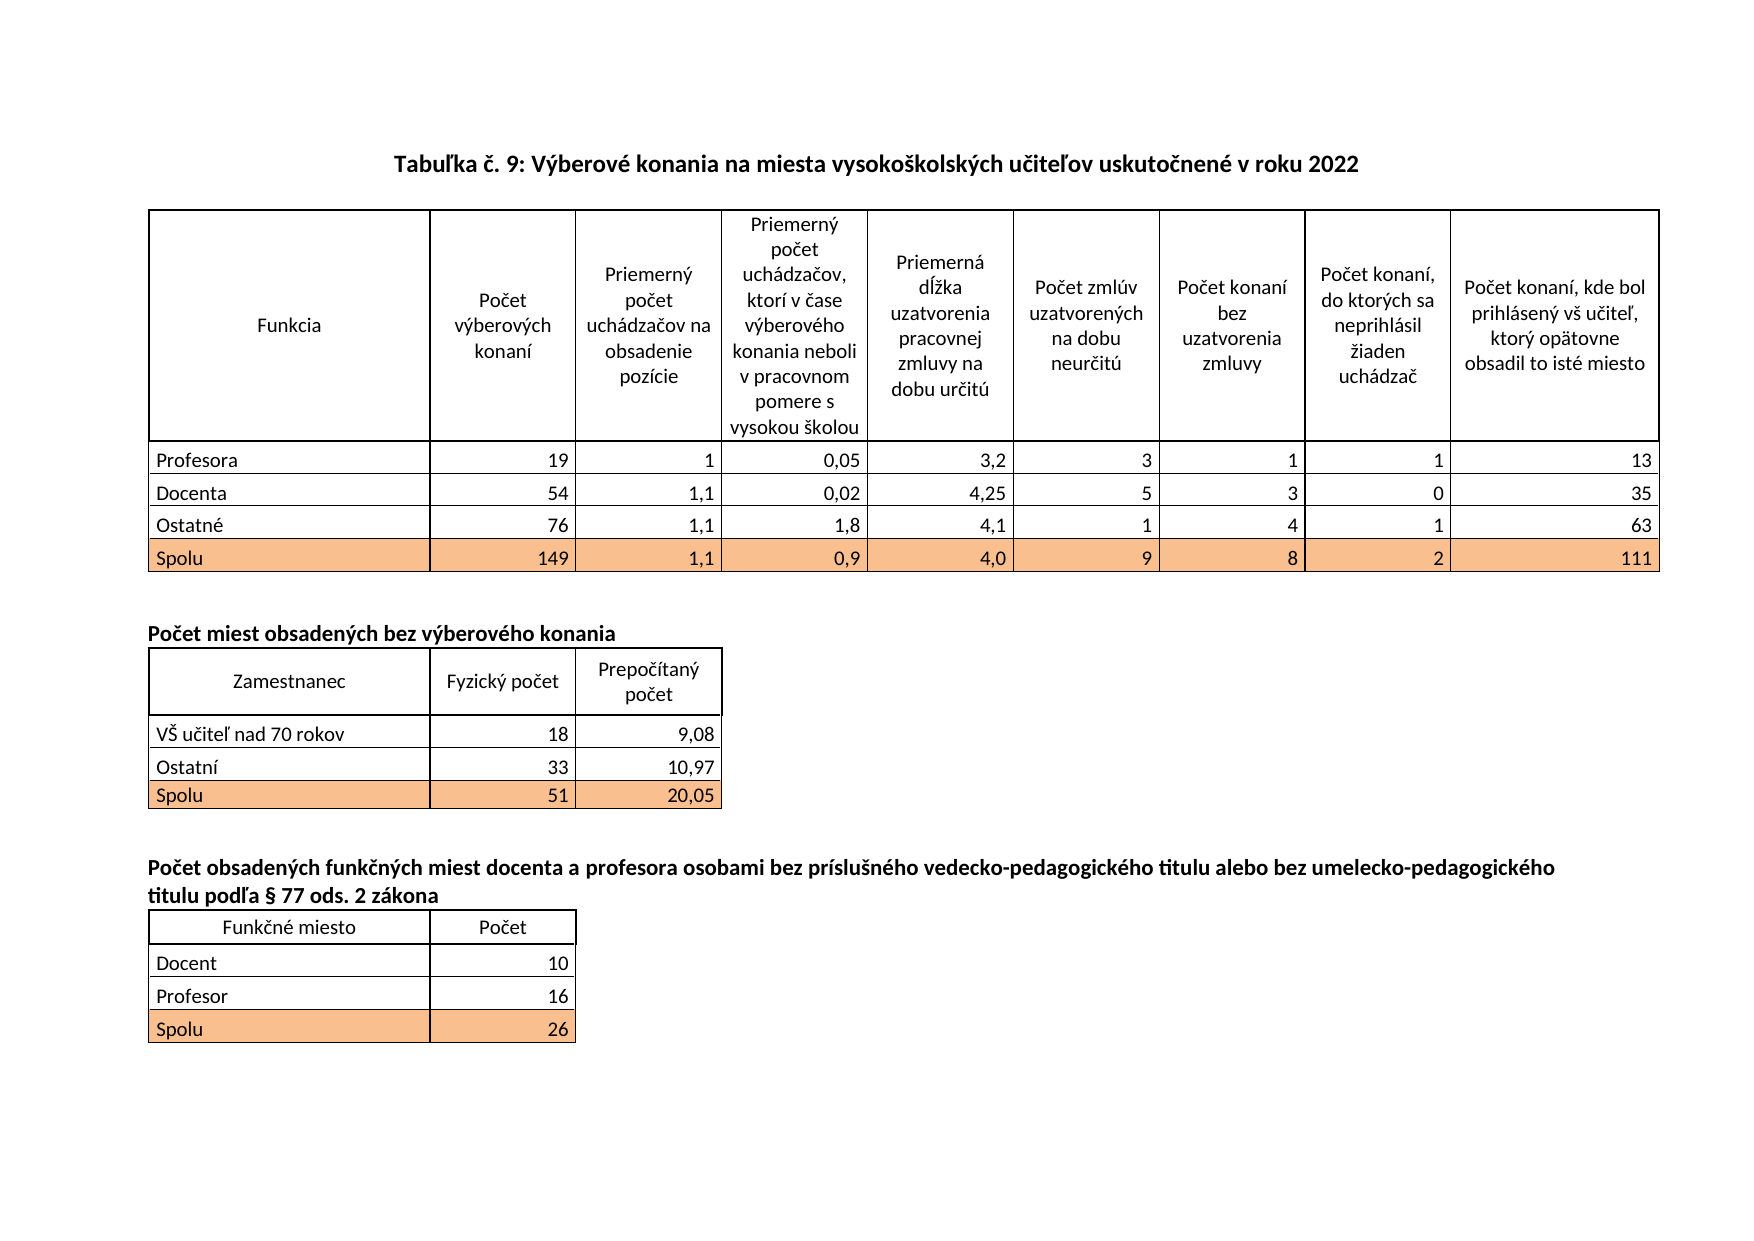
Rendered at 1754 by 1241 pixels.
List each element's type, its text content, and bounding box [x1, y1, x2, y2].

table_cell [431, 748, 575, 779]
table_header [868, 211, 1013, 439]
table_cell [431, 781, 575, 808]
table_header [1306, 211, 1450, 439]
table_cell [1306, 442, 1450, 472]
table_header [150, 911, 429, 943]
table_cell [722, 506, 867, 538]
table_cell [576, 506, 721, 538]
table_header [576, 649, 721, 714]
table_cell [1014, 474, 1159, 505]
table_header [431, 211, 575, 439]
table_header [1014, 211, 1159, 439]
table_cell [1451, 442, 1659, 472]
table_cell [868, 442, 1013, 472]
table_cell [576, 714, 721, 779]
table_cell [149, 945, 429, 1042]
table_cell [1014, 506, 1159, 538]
text Tabuľka č. 9: Výberové konania na miesta vysokoškolských učiteľov uskutočnené v roku 2022 [148, 148, 1606, 178]
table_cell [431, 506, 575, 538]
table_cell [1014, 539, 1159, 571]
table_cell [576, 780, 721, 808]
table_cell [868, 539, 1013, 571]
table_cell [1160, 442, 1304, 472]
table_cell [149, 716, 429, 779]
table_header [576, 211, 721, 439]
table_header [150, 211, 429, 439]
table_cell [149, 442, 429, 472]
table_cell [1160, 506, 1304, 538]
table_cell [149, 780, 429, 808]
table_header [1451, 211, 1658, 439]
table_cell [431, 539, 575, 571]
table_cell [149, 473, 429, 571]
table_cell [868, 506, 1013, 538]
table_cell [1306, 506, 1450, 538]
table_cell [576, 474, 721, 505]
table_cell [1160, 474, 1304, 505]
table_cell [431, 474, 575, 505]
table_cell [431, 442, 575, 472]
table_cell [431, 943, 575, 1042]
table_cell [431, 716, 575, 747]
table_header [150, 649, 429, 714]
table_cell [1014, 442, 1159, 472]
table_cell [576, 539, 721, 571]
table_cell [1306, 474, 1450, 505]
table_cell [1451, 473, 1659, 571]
text Počet miest obsadených bez výberového konania [148, 619, 1606, 647]
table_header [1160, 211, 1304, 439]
text Počet obsadených funkčných miest docenta a profesora osobami bez príslušného vedecko-pedagogického titulu alebo bez umelecko-pedagogického titulu podľa § 77 ods. 2 zákona [148, 853, 1606, 909]
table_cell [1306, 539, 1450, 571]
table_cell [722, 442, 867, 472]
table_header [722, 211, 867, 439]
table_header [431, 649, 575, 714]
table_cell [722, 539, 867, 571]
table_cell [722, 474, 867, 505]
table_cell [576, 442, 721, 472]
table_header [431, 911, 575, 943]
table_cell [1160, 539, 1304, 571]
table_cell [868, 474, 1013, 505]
